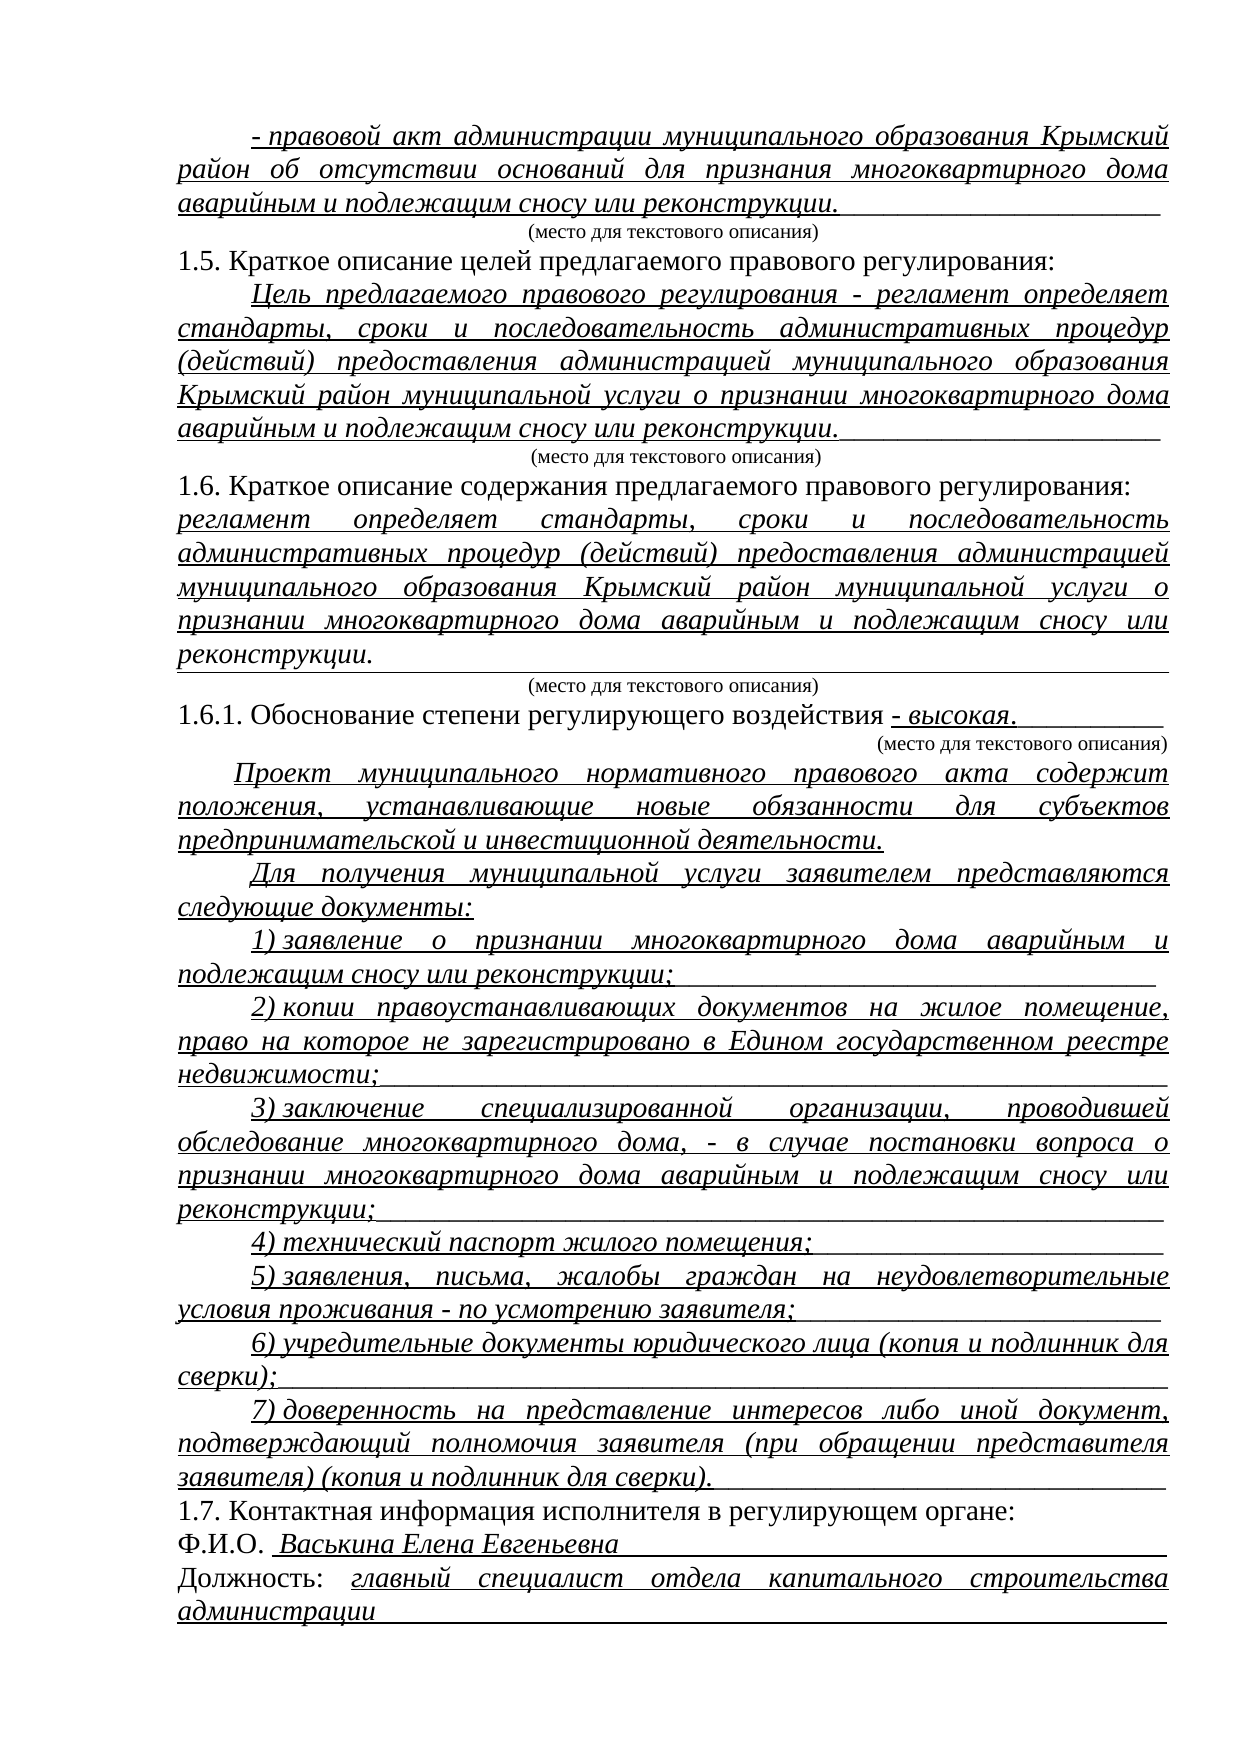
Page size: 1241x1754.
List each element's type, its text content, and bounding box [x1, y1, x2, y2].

text 1.5. Краткое описание целей предлагаемого правового регулирования: [177, 243, 1169, 276]
text - правовой акт администрации муниципального образования Крымский район об отсутствии оснований для признания многоквартирного дома аварийным и подлежащим сносу или реконструкции.______________________ [177, 118, 1169, 181]
text (место для текстового описания) [177, 219, 1169, 243]
text Проект муниципального нормативного правового акта содержит положения, устанавливающие новые обязанности для субъектов предпринимательской и инвестиционной деятельности. [177, 818, 1169, 855]
text Цель предлагаемого правового регулирования - регламент определяет стандарты, сроки и последовательность административных процедур (действий) предоставления администрацией муниципального образования Крымский район муниципальной услуги о признании многоквартирного дома аварийным и подлежащим сносу или реконструкции.______________________ [177, 408, 1169, 444]
text Для получения муниципальной услуги заявителем представляются следующие документы: [177, 855, 1169, 922]
text Ф.И.О. Васькина Елена Евгеньевна [177, 1526, 1169, 1560]
text Цель предлагаемого правового регулирования - регламент определяет стандарты, сроки и последовательность административных процедур (действий) предоставления администрацией муниципального образования Крымский район муниципальной услуги о признании многоквартирного дома аварийным и подлежащим сносу или реконструкции.______________________ [177, 374, 1169, 406]
text регламент определяет стандарты, сроки и последовательность административных процедур (действий) предоставления администрацией муниципального образования Крымский район муниципальной услуги о признании многоквартирного дома аварийным и подлежащим сносу или реконструкции. [177, 633, 1169, 672]
text регламент определяет стандарты, сроки и последовательность административных процедур (действий) предоставления администрацией муниципального образования Крымский район муниципальной услуги о признании многоквартирного дома аварийным и подлежащим сносу или реконструкции. [177, 532, 1169, 564]
text Цель предлагаемого правового регулирования - регламент определяет стандарты, сроки и последовательность административных процедур (действий) предоставления администрацией муниципального образования Крымский район муниципальной услуги о признании многоквартирного дома аварийным и подлежащим сносу или реконструкции.______________________ [177, 276, 1169, 339]
text (место для текстового описания) [177, 444, 1169, 468]
text 3) заключение специализированной организации, проводившей обследование многоквартирного дома, - в случае постановки вопроса о признании многоквартирного дома аварийным и подлежащим сносу или реконструкции;______________________________________________________ [177, 1154, 1169, 1186]
text 2) копии правоустанавливающих документов на жилое помещение, право на которое не зарегистрировано в Едином государственном реестре недвижимости;______________________________________________________ [177, 1053, 1169, 1090]
text 4) технический паспорт жилого помещения;________________________ [177, 1224, 1169, 1258]
text 1.6. Краткое описание содержания предлагаемого правового регулирования: [177, 468, 1169, 502]
text (место для текстового описания) [177, 731, 1169, 755]
text 1) заявление о признании многоквартирного дома аварийным и подлежащим сносу или реконструкции;_________________________________ [177, 922, 1169, 989]
text - правовой акт администрации муниципального образования Крымский район об отсутствии оснований для признания многоквартирного дома аварийным и подлежащим сносу или реконструкции.______________________ [177, 182, 1169, 219]
text 1.6.1. Обоснование степени регулирующего воздействия - высокая.__________ [177, 697, 1169, 731]
text Цель предлагаемого правового регулирования - регламент определяет стандарты, сроки и последовательность административных процедур (действий) предоставления администрацией муниципального образования Крымский район муниципальной услуги о признании многоквартирного дома аварийным и подлежащим сносу или реконструкции.______________________ [177, 340, 1169, 373]
text Проект муниципального нормативного правового акта содержит положения, устанавливающие новые обязанности для субъектов предпринимательской и инвестиционной деятельности. [177, 755, 1169, 817]
text 7) доверенность на представление интересов либо иной документ, подтверждающий полномочия заявителя (при обращении представителя заявителя) (копия и подлинник для сверки)._______________________________ [177, 1456, 1169, 1493]
text 3) заключение специализированной организации, проводившей обследование многоквартирного дома, - в случае постановки вопроса о признании многоквартирного дома аварийным и подлежащим сносу или реконструкции;______________________________________________________ [177, 1187, 1169, 1224]
text 6) учредительные документы юридического лица (копия и подлинник для сверки);_____________________________________________________________ [177, 1325, 1169, 1392]
text 7) доверенность на представление интересов либо иной документ, подтверждающий полномочия заявителя (при обращении представителя заявителя) (копия и подлинник для сверки)._______________________________ [177, 1392, 1169, 1455]
text 2) копии правоустанавливающих документов на жилое помещение, право на которое не зарегистрировано в Едином государственном реестре недвижимости;______________________________________________________ [177, 989, 1169, 1052]
text 3) заключение специализированной организации, проводившей обследование многоквартирного дома, - в случае постановки вопроса о признании многоквартирного дома аварийным и подлежащим сносу или реконструкции;______________________________________________________ [177, 1090, 1169, 1153]
text регламент определяет стандарты, сроки и последовательность административных процедур (действий) предоставления администрацией муниципального образования Крымский район муниципальной услуги о признании многоквартирного дома аварийным и подлежащим сносу или реконструкции. [177, 565, 1169, 598]
text Должность: главный специалист отдела капитального строительства администрации [177, 1560, 1169, 1627]
text регламент определяет стандарты, сроки и последовательность административных процедур (действий) предоставления администрацией муниципального образования Крымский район муниципальной услуги о признании многоквартирного дома аварийным и подлежащим сносу или реконструкции. [177, 502, 1169, 531]
text 5) заявления, письма, жалобы граждан на неудовлетворительные условия проживания - по усмотрению заявителя;_________________________ [177, 1258, 1169, 1325]
text регламент определяет стандарты, сроки и последовательность административных процедур (действий) предоставления администрацией муниципального образования Крымский район муниципальной услуги о признании многоквартирного дома аварийным и подлежащим сносу или реконструкции. [177, 599, 1169, 631]
text 1.7. Контактная информация исполнителя в регулирующем органе: [177, 1493, 1169, 1526]
text (место для текстового описания) [177, 673, 1169, 697]
